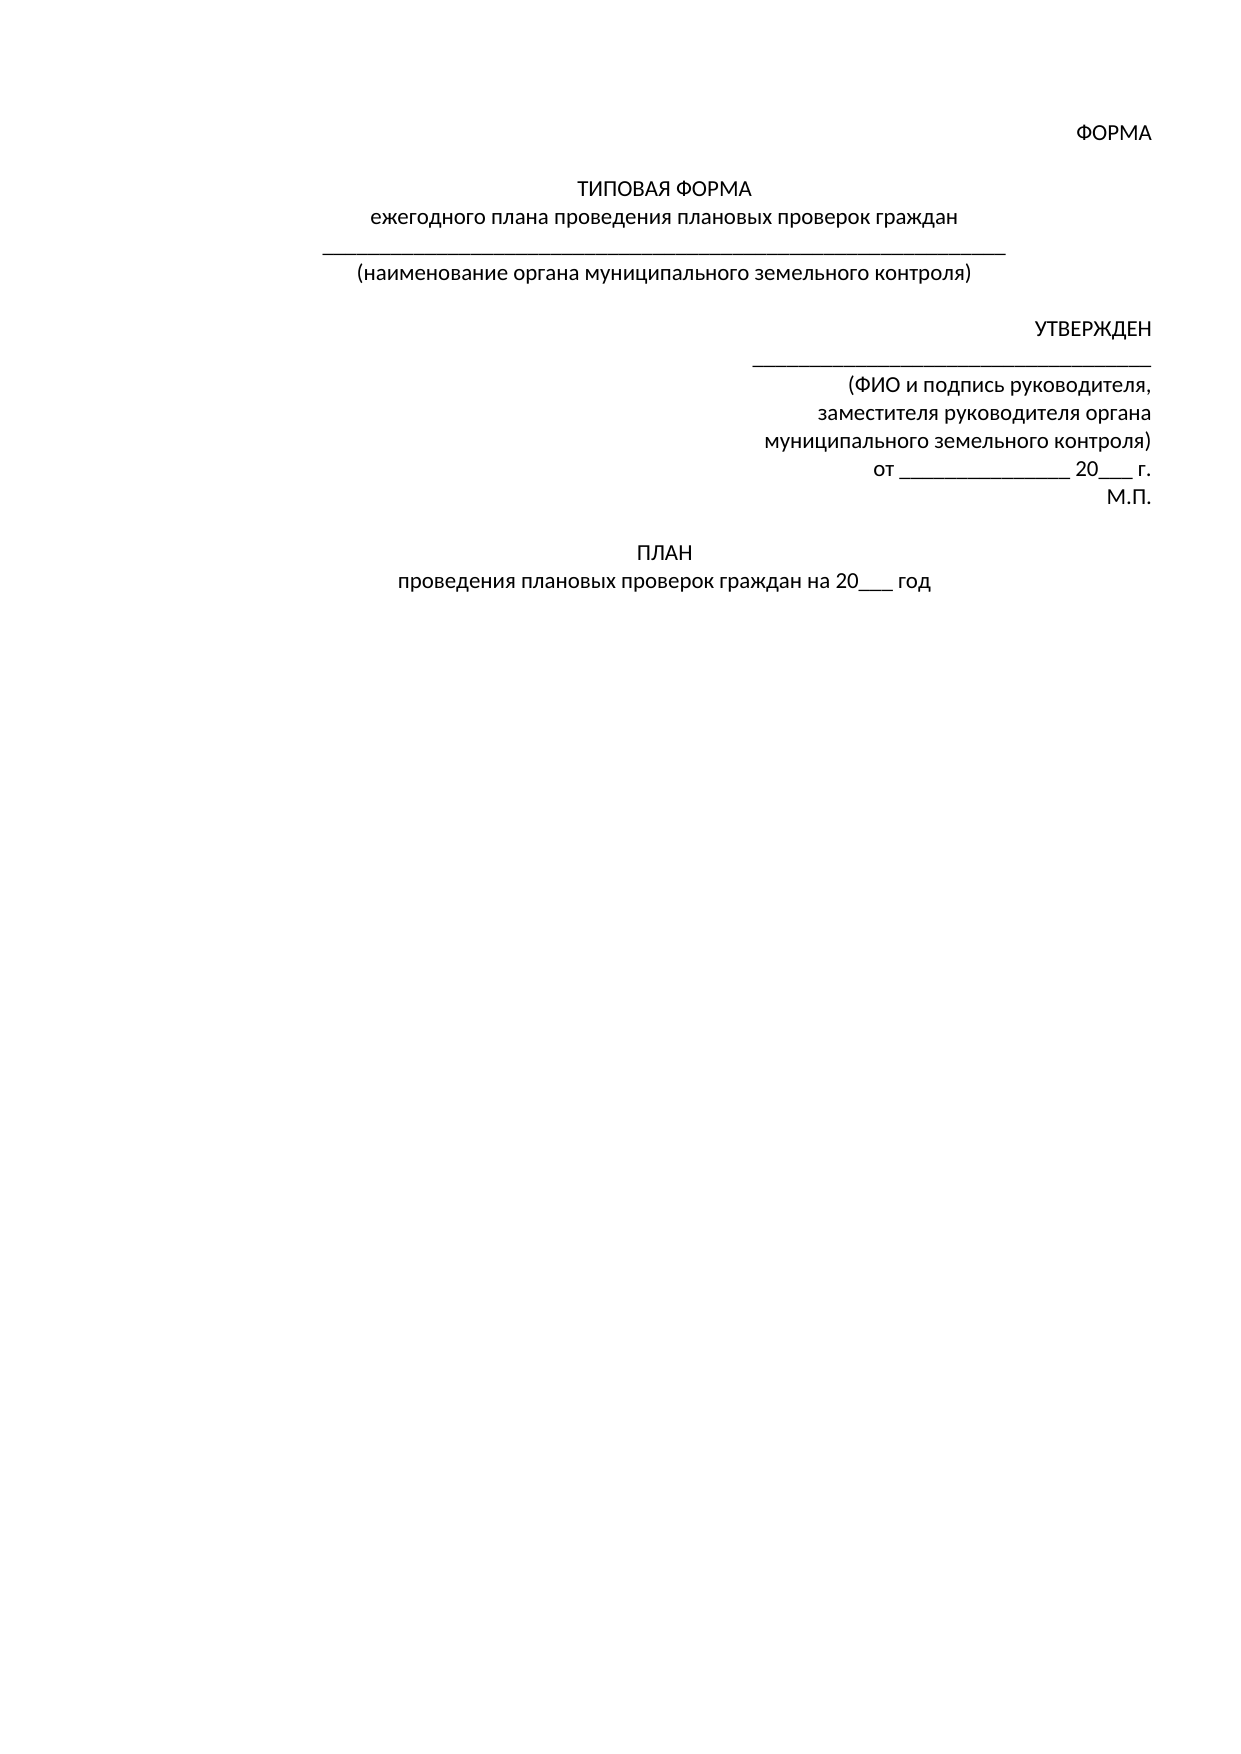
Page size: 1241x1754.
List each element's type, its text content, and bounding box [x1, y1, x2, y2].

text (наименование органа муниципального земельного контроля) [177, 258, 1152, 286]
text ____________________________________________________________ [177, 230, 1152, 258]
text УТВЕРЖДЕН [177, 314, 1152, 342]
text ___________________________________ [177, 342, 1152, 370]
text заместителя руководителя органа [177, 398, 1152, 426]
text ТИПОВАЯ ФОРМА [177, 174, 1152, 202]
text М.П. [177, 482, 1152, 510]
text муниципального земельного контроля) [177, 426, 1152, 454]
text ежегодного плана проведения плановых проверок граждан [177, 202, 1152, 230]
text проведения плановых проверок граждан на 20___ год [177, 566, 1152, 594]
text ФОРМА [177, 118, 1152, 146]
text (ФИО и подпись руководителя, [177, 370, 1152, 398]
text ПЛАН [177, 538, 1152, 566]
text от _______________ 20___ г. [177, 454, 1152, 482]
